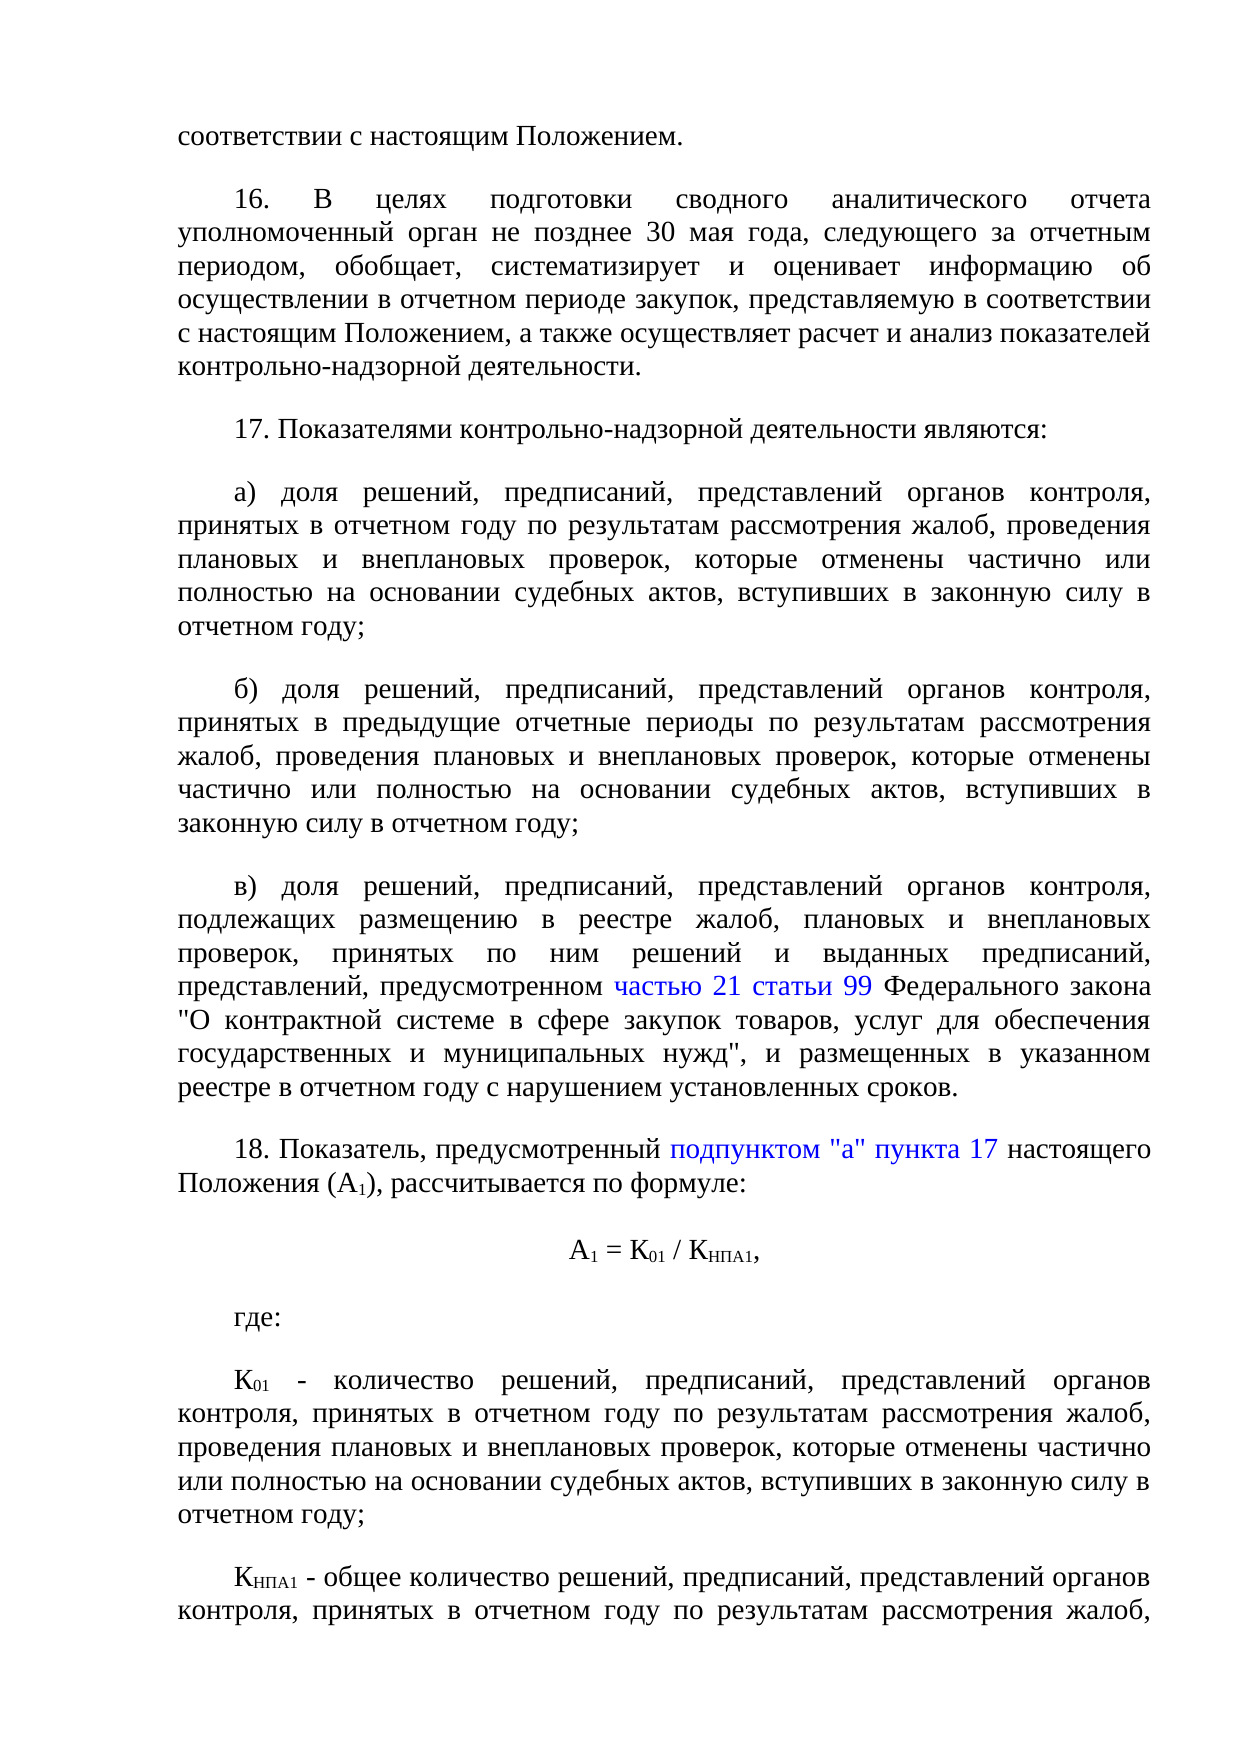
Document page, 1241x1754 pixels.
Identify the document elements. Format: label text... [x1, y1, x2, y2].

text 18. Показатель, предусмотренный подпунктом "а" пункта 17 настоящего Положения (A1), рассчитывается по формуле: [177, 1132, 1152, 1199]
text б) доля решений, предписаний, представлений органов контроля, принятых в предыдущие отчетные периоды по результатам рассмотрения жалоб, проведения плановых и внеплановых проверок, которые отменены частично или полностью на основании судебных актов, вступивших в законную силу в отчетном году; [177, 671, 1152, 838]
text в) доля решений, предписаний, представлений органов контроля, подлежащих размещению в реестре жалоб, плановых и внеплановых проверок, принятых по ним решений и выданных предписаний, представлений, предусмотренном частью 21 статьи 99 Федерального закона "О контрактной системе в сфере закупок товаров, услуг для обеспечения государственных и муниципальных нужд", и размещенных в указанном реестре в отчетном году с нарушением установленных сроков. [177, 868, 1152, 1102]
text а) доля решений, предписаний, представлений органов контроля, принятых в отчетном году по результатам рассмотрения жалоб, проведения плановых и внеплановых проверок, которые отменены частично или полностью на основании судебных актов, вступивших в законную силу в отчетном году; [177, 474, 1152, 642]
text где: [177, 1299, 1152, 1333]
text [177, 1559, 1152, 1626]
text 16. В целях подготовки сводного аналитического отчета уполномоченный орган не позднее 30 мая года, следующего за отчетным периодом, обобщает, систематизирует и оценивает информацию об осуществлении в отчетном периоде закупок, представляемую в соответствии с настоящим Положением, а также осуществляет расчет и анализ показателей контрольно-надзорной деятельности. [177, 181, 1152, 382]
text A1 = К01 / КНПА1, [177, 1232, 1152, 1266]
text К01 - количество решений, предписаний, представлений органов контроля, принятых в отчетном году по результатам рассмотрения жалоб, проведения плановых и внеплановых проверок, которые отменены частично или полностью на основании судебных актов, вступивших в законную силу в отчетном году; [177, 1362, 1152, 1530]
text 17. Показателями контрольно-надзорной деятельности являются: [177, 411, 1152, 445]
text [177, 118, 1152, 152]
